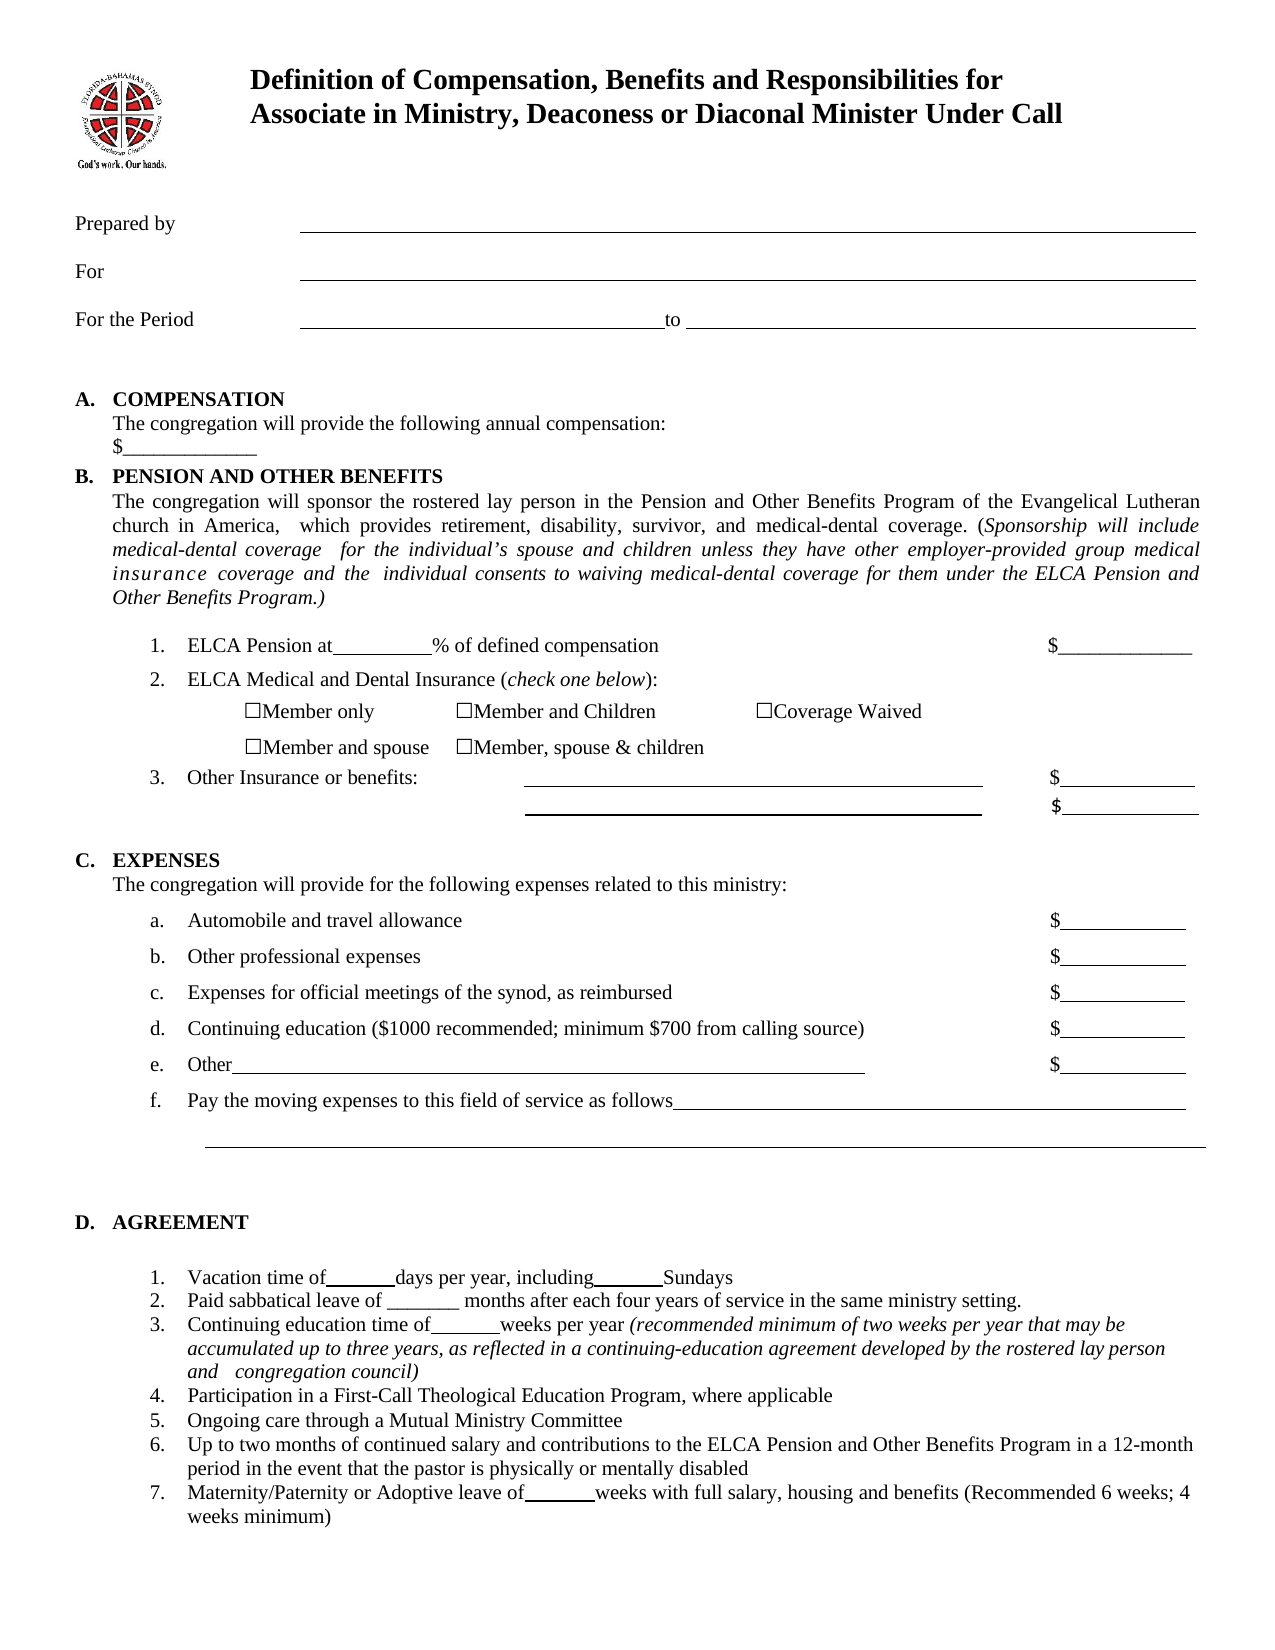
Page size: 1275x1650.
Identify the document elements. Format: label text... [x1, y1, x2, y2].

list Vacation time of days per year, including Sundays [149, 1265, 1212, 1289]
text 5. Ongoing care through a Mutual Ministry Committee [149, 1407, 1212, 1432]
list Automobile and travel allowance $ [150, 908, 1212, 932]
text ☐Member and spouse ☐Member, spouse & children [244, 726, 1212, 762]
text The congregation will sponsor the rostered lay person in the Pension and Other Benefits Program of the Evangelical Lutheran church in America, which provides retirement, disability, survivor, and medical-dental coverage. (Sponsorship will include medical-dental coverage for the individual’s spouse and children unless they have other employer-provided group medical insurance coverage and the individual consents to waiving medical-dental coverage for them under the ELCA Pension and Other Benefits Program.) [112, 489, 1200, 609]
list Maternity/Paternity or Adoptive leave of weeks with full salary, housing and benefits (Recommended 6 weeks; 4 weeks minimum) [149, 1480, 1197, 1528]
list Up to two months of continued salary and contributions to the ELCA Pension and Other Benefits Program in a 12-month period in the event that the pastor is physically or mentally disabled [149, 1432, 1197, 1480]
subtitle AGREEMENT [74, 1210, 1212, 1234]
text ☐Member only ☐Member and Children ☐Coverage Waived [243, 691, 1212, 726]
list Other Insurance or benefits: $ [149, 765, 1212, 789]
list Other professional expenses $ [150, 944, 1212, 968]
subtitle COMPENSATION [75, 387, 1212, 411]
text Prepared by [75, 211, 1212, 235]
text $ [62, 790, 1199, 818]
list ELCA Medical and Dental Insurance (check one below): [149, 669, 1212, 691]
picture [73, 69, 170, 171]
subtitle EXPENSES [75, 848, 1212, 872]
subtitle PENSION AND OTHER BENEFITS [74, 465, 1212, 489]
text Definition of Compensation, Benefits and Responsibilities for Associate in Ministry, Deaconess or Diaconal Minister Under Call [250, 62, 1112, 129]
list Continuing education time of weeks per year (recommended minimum of two weeks per year that may be accumulated up to three years, as reflected in a continuing-education agreement developed by the rostered lay person and congregation council) [149, 1312, 1178, 1383]
list Expenses for official meetings of the synod, as reimbursed $ [150, 980, 1212, 1004]
list Continuing education ($1000 recommended; minimum $700 from calling source) $ [150, 1016, 1212, 1040]
text The congregation will provide the following annual compensation: $_____________ [112, 411, 1212, 459]
text For [75, 259, 1212, 283]
text 4. Participation in a First-Call Theological Education Program, where applicable [149, 1383, 1212, 1407]
list Pay the moving expenses to this field of service as follows [149, 1088, 1212, 1112]
text The congregation will provide for the following expenses related to this ministry: [112, 872, 1212, 896]
list Other $ [150, 1052, 1212, 1076]
list ELCA Pension at % of defined compensation $_____________ [149, 633, 1212, 657]
list Paid sabbatical leave of _______ months after each four years of service in the same ministry setting. [149, 1289, 1178, 1312]
text For the Period to [75, 307, 1212, 331]
